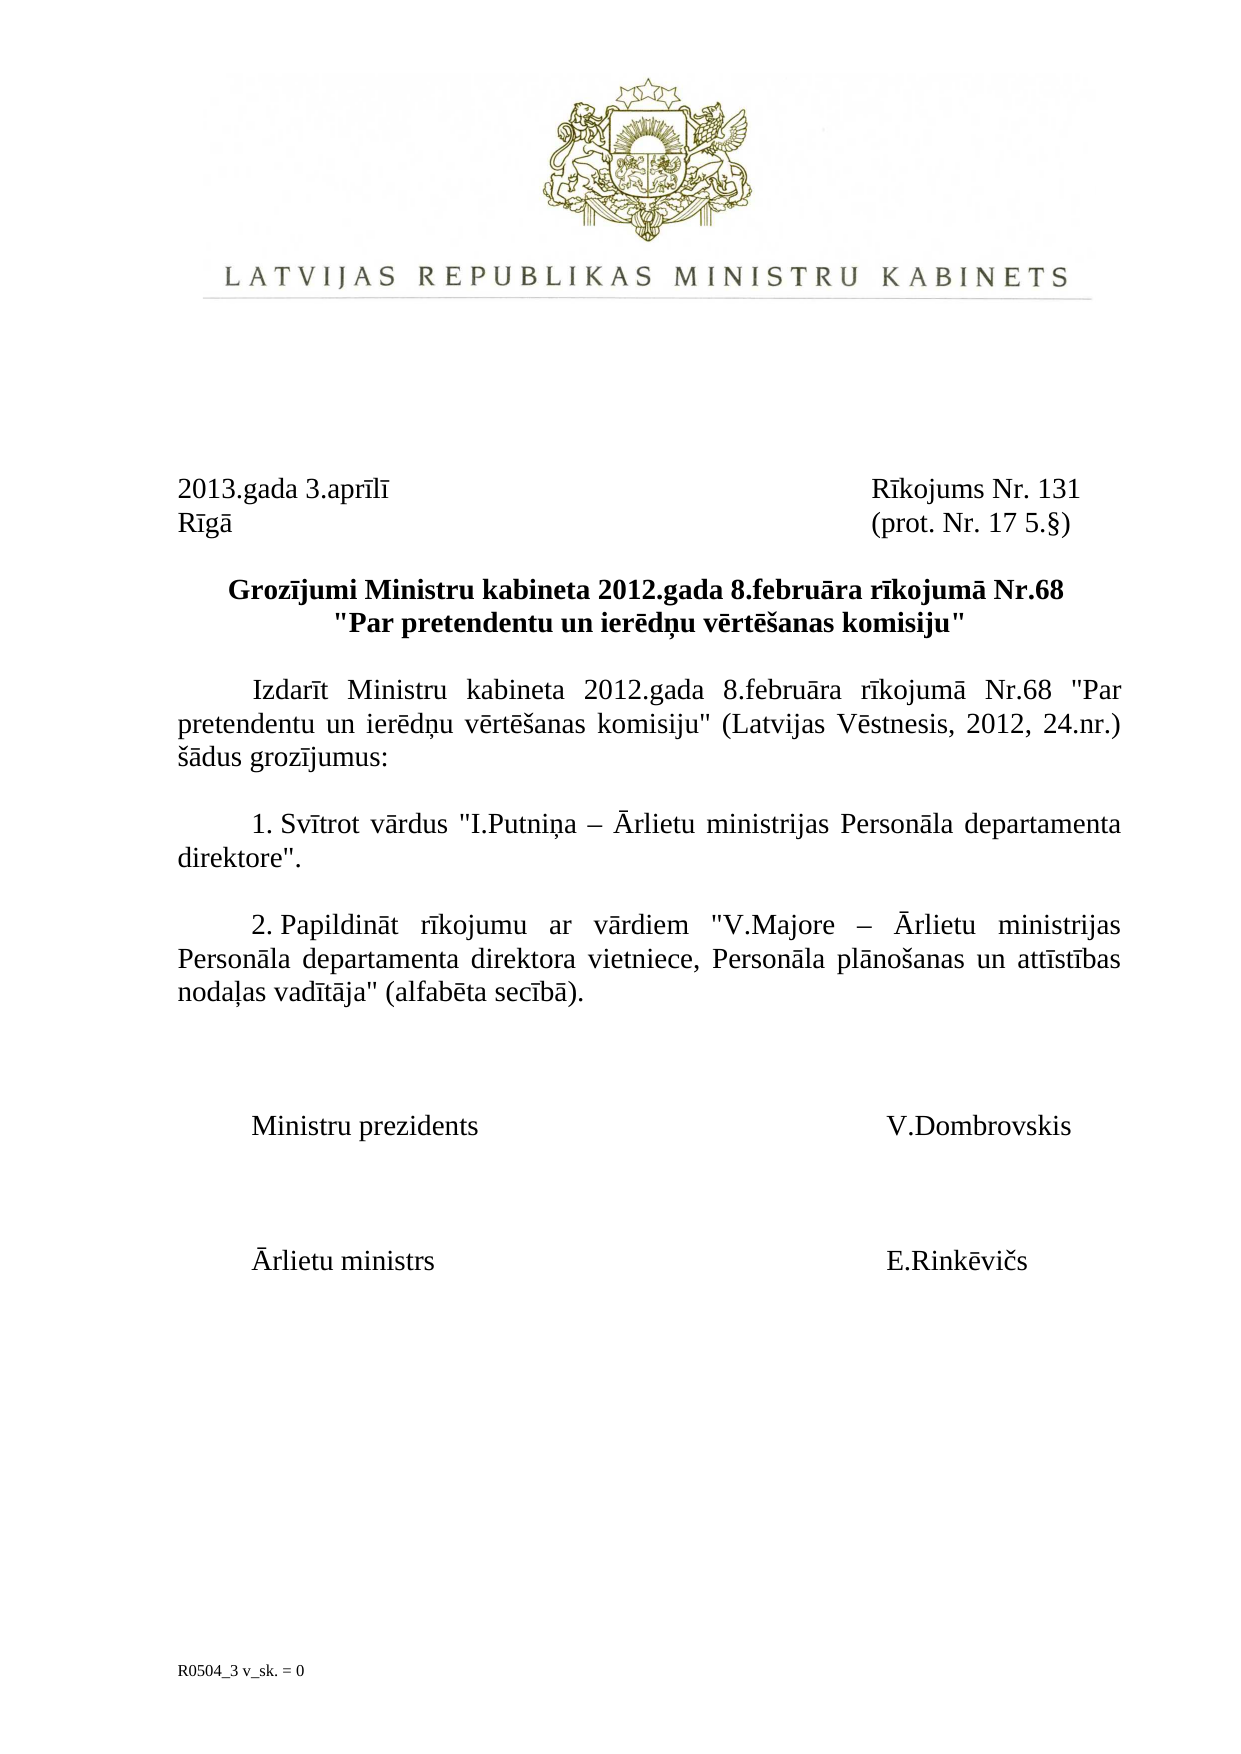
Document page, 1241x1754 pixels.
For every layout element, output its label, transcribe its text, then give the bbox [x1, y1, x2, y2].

picture [202, 73, 1097, 304]
text Grozījumi Ministru kabineta 2012.gada 8.februāra rīkojumā Nr.68 "Par pretendentu un ierēdņu vērtēšanas komisiju" [177, 572, 1122, 639]
text Rīgā (prot. Nr. 17 5.§) [177, 505, 1122, 538]
text Ārlietu ministrs E.Rinkēvičs [177, 1243, 1122, 1276]
text Izdarīt Ministru kabineta 2012.gada 8.februāra rīkojumā Nr.68 "Par pretendentu un ierēdņu vērtēšanas komisiju" (Latvijas Vēstnesis, 2012, 24.nr.) šādus grozījumus: [177, 672, 1122, 773]
text 2. Papildināt rīkojumu ar vārdiem "V.Majore – Ārlietu ministrijas Personāla departamenta direktora vietniece, Personāla plānošanas un attīstības nodaļas vadītāja" (alfabēta secībā). [177, 907, 1122, 1008]
text Ministru prezidents V.Dombrovskis [177, 1108, 1122, 1142]
text 2013.gada 3.aprīlī Rīkojums Nr. 131 [177, 471, 1122, 505]
text 1. Svītrot vārdus "I.Putniņa – Ārlietu ministrijas Personāla departamenta direktore". [177, 807, 1122, 874]
